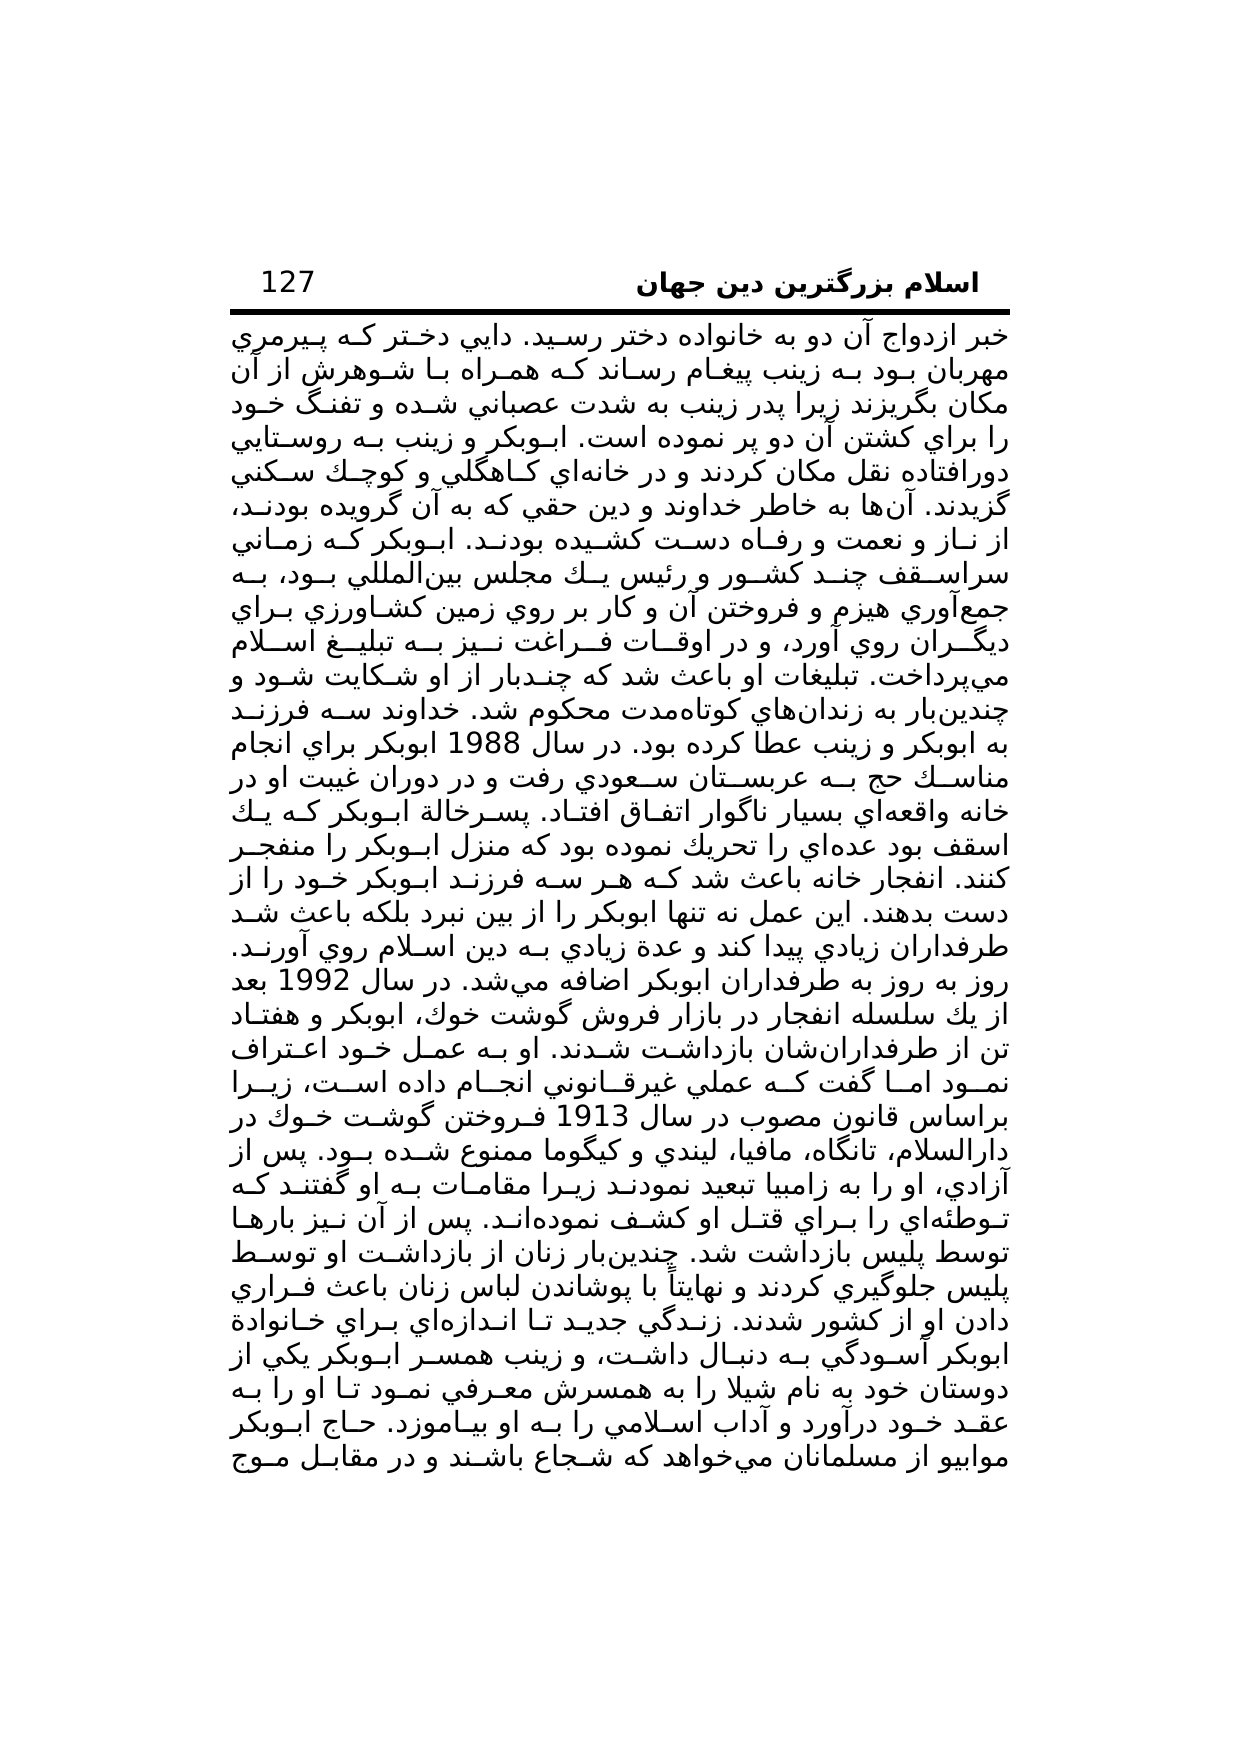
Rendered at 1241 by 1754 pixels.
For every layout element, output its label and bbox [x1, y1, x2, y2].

text [230, 318, 1010, 1473]
